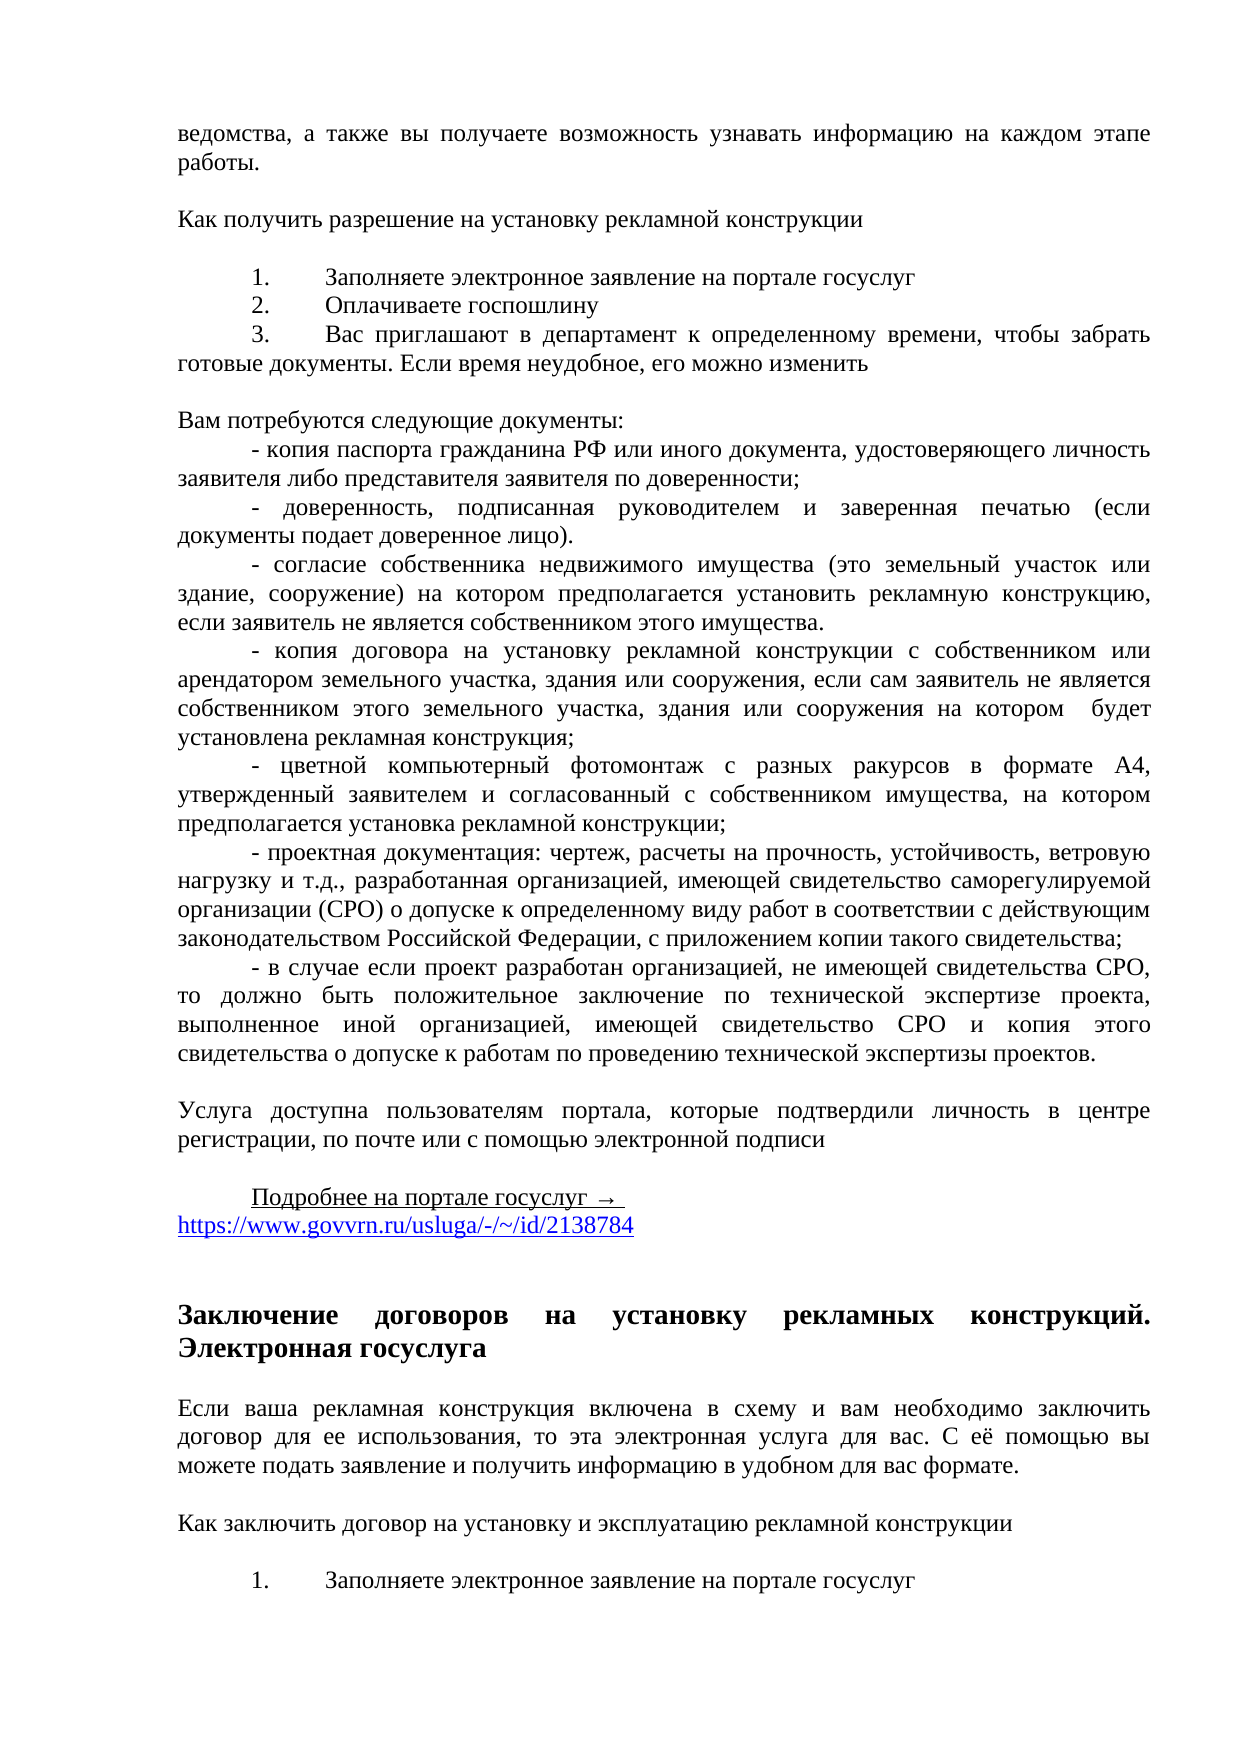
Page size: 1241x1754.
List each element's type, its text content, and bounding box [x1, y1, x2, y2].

text - проектная документация: чертеж, расчеты на прочность, устойчивость, ветровую нагрузку и т.д., разработанная организацией, имеющей свидетельство саморегулируемой организации (СРО) о допуске к определенному виду работ в соответствии с действующим законодательством Российской Федерации, с приложением копии такого свидетельства; [177, 837, 1152, 952]
text - в случае если проект разработан организацией, не имеющей свидетельства СРО, то должно быть положительное заключение по технической экспертизе проекта, выполненное иной организацией, имеющей свидетельство СРО и копия этого свидетельства о допуске к работам по проведению технической экспертизы проектов. [177, 952, 1152, 1067]
text Вам потребуются следующие документы: [177, 406, 1152, 434]
list Оплачиваете госпошлину [177, 291, 1152, 319]
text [177, 118, 1152, 176]
text - копия договора на установку рекламной конструкции с собственником или арендатором земельного участка, здания или сооружения, если сам заявитель не является собственником этого земельного участка, здания или сооружения на котором будет установлена рекламная конструкция; [177, 636, 1152, 751]
text - цветной компьютерный фотомонтаж с разных ракурсов в формате А4, утвержденный заявителем и согласованный с собственником имущества, на котором предполагается установка рекламной конструкции; [177, 751, 1152, 837]
text Если ваша рекламная конструкция включена в схему и вам необходимо заключить договор для ее использования, то эта электронная услуга для вас. С её помощью вы можете подать заявление и получить информацию в удобном для вас формате. [177, 1393, 1152, 1479]
text Как получить разрешение на установку рекламной конструкции [177, 204, 1152, 233]
text - копия паспорта гражданина РФ или иного документа, удостоверяющего личность заявителя либо представителя заявителя по доверенности; [177, 434, 1152, 492]
text https://www.govvrn.ru/usluga/-/~/id/2138784 [177, 1211, 1152, 1239]
text - доверенность, подписанная руководителем и заверенная печатью (если документы подает доверенное лицо). [177, 492, 1152, 549]
list Заполняете электронное заявление на портале госуслуг [177, 262, 1152, 291]
text Услуга доступна пользователям портала, которые подтвердили личность в центре регистрации, по почте или с помощью электронной подписи [177, 1096, 1152, 1153]
text - согласие собственника недвижимого имущества (это земельный участок или здание, сооружение) на котором предполагается установить рекламную конструкцию, если заявитель не является собственником этого имущества. [177, 549, 1152, 636]
list Заполняете электронное заявление на портале госуслуг [177, 1565, 1152, 1594]
text Как заключить договор на установку и эксплуатацию рекламной конструкции [177, 1508, 1152, 1536]
text Заключение договоров на установку рекламных конструкций. Электронная госуслуга [177, 1297, 1152, 1364]
list Вас приглашают в департамент к определенному времени, чтобы забрать готовые документы. Если время неудобное, его можно изменить [177, 319, 1152, 377]
text Подробнее на портале госуслуг → [177, 1182, 1152, 1211]
